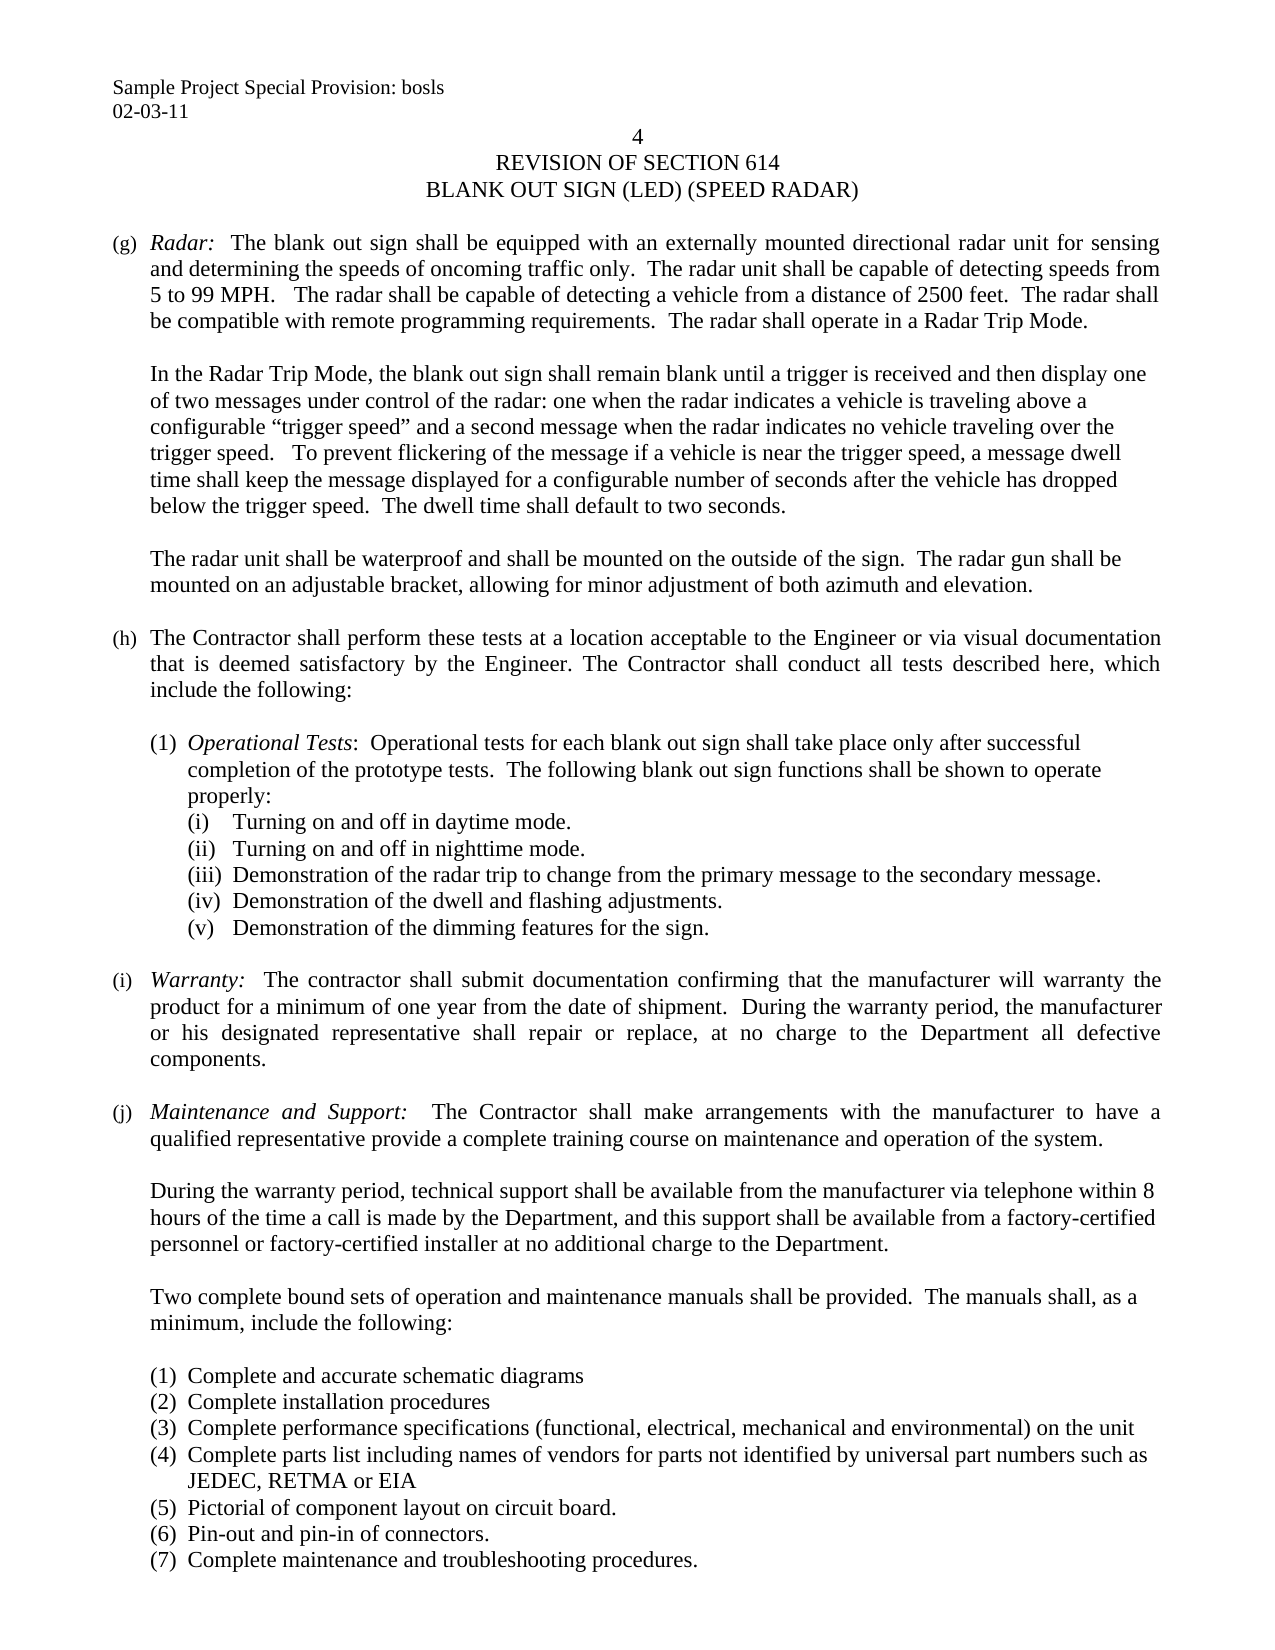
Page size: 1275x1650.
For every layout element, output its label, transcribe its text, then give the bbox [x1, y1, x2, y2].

text BLANK OUT SIGN (LED) (SPEED RADAR) [94, 176, 1191, 202]
list Demonstration of the dwell and flashing adjustments. [187, 887, 1162, 914]
list Pictorial of component layout on circuit board. [150, 1493, 1162, 1520]
list Demonstration of the radar trip to change from the primary message to the secondary message. [187, 861, 1162, 887]
list Complete installation procedures [150, 1388, 1162, 1414]
list Complete and accurate schematic diagrams [150, 1362, 1162, 1388]
text The radar unit shall be waterproof and shall be mounted on the outside of the sign. The radar gun shall be mounted on an adjustable bracket, allowing for minor adjustment of both azimuth and elevation. [150, 545, 1162, 597]
text Two complete bound sets of operation and maintenance manuals shall be provided. The manuals shall, as a minimum, include the following: [150, 1283, 1162, 1335]
list Maintenance and Support: The Contractor shall make arrangements with the manufacturer to have a qualified representative provide a complete training course on maintenance and operation of the system. [112, 1098, 1162, 1151]
list The Contractor shall perform these tests at a location acceptable to the Engineer or via visual documentation that is deemed satisfactory by the Engineer. The Contractor shall conduct all tests described here, which include the following: [112, 624, 1162, 703]
list Pin-out and pin-in of connectors. [150, 1520, 1162, 1546]
list Radar: The blank out sign shall be equipped with an externally mounted directional radar unit for sensing and determining the speeds of oncoming traffic only. The radar unit shall be capable of detecting speeds from 5 to 99 MPH. The radar shall be capable of detecting a vehicle from a distance of 2500 feet. The radar shall be compatible with remote programming requirements. The radar shall operate in a Radar Trip Mode. [112, 228, 1162, 334]
list Operational Tests: Operational tests for each blank out sign shall take place only after successful completion of the prototype tests. The following blank out sign functions shall be shown to operate properly: [150, 729, 1162, 808]
list Warranty: The contractor shall submit documentation confirming that the manufacturer will warranty the product for a minimum of one year from the date of shipment. During the warranty period, the manufacturer or his designated representative shall repair or replace, at no charge to the Department all defective components. [112, 966, 1162, 1072]
text In the Radar Trip Mode, the blank out sign shall remain blank until a trigger is received and then display one of two messages under control of the radar: one when the radar indicates a vehicle is traveling above a configurable “trigger speed” and a second message when the radar indicates no vehicle traveling over the trigger speed. To prevent flickering of the message if a vehicle is near the trigger speed, a message dwell time shall keep the message displayed for a configurable number of seconds after the vehicle has dropped below the trigger speed. The dwell time shall default to two seconds. [150, 360, 1162, 518]
list Complete parts list including names of vendors for parts not identified by universal part numbers such as JEDEC, RETMA or EIA [150, 1441, 1162, 1493]
list Complete maintenance and troubleshooting procedures. [150, 1546, 1162, 1573]
list Demonstration of the dimming features for the sign. [187, 914, 1162, 940]
list Turning on and off in nighttime mode. [187, 835, 1162, 861]
text During the warranty period, technical support shall be available from the manufacturer via telephone within 8 hours of the time a call is made by the Department, and this support shall be available from a factory-certified personnel or factory-certified installer at no additional charge to the Department. [150, 1177, 1162, 1256]
text 4 [112, 123, 1162, 149]
list Complete performance specifications (functional, electrical, mechanical and environmental) on the unit [150, 1414, 1162, 1441]
list Turning on and off in daytime mode. [187, 808, 1162, 835]
text REVISION OF SECTION 614 [112, 149, 1162, 176]
